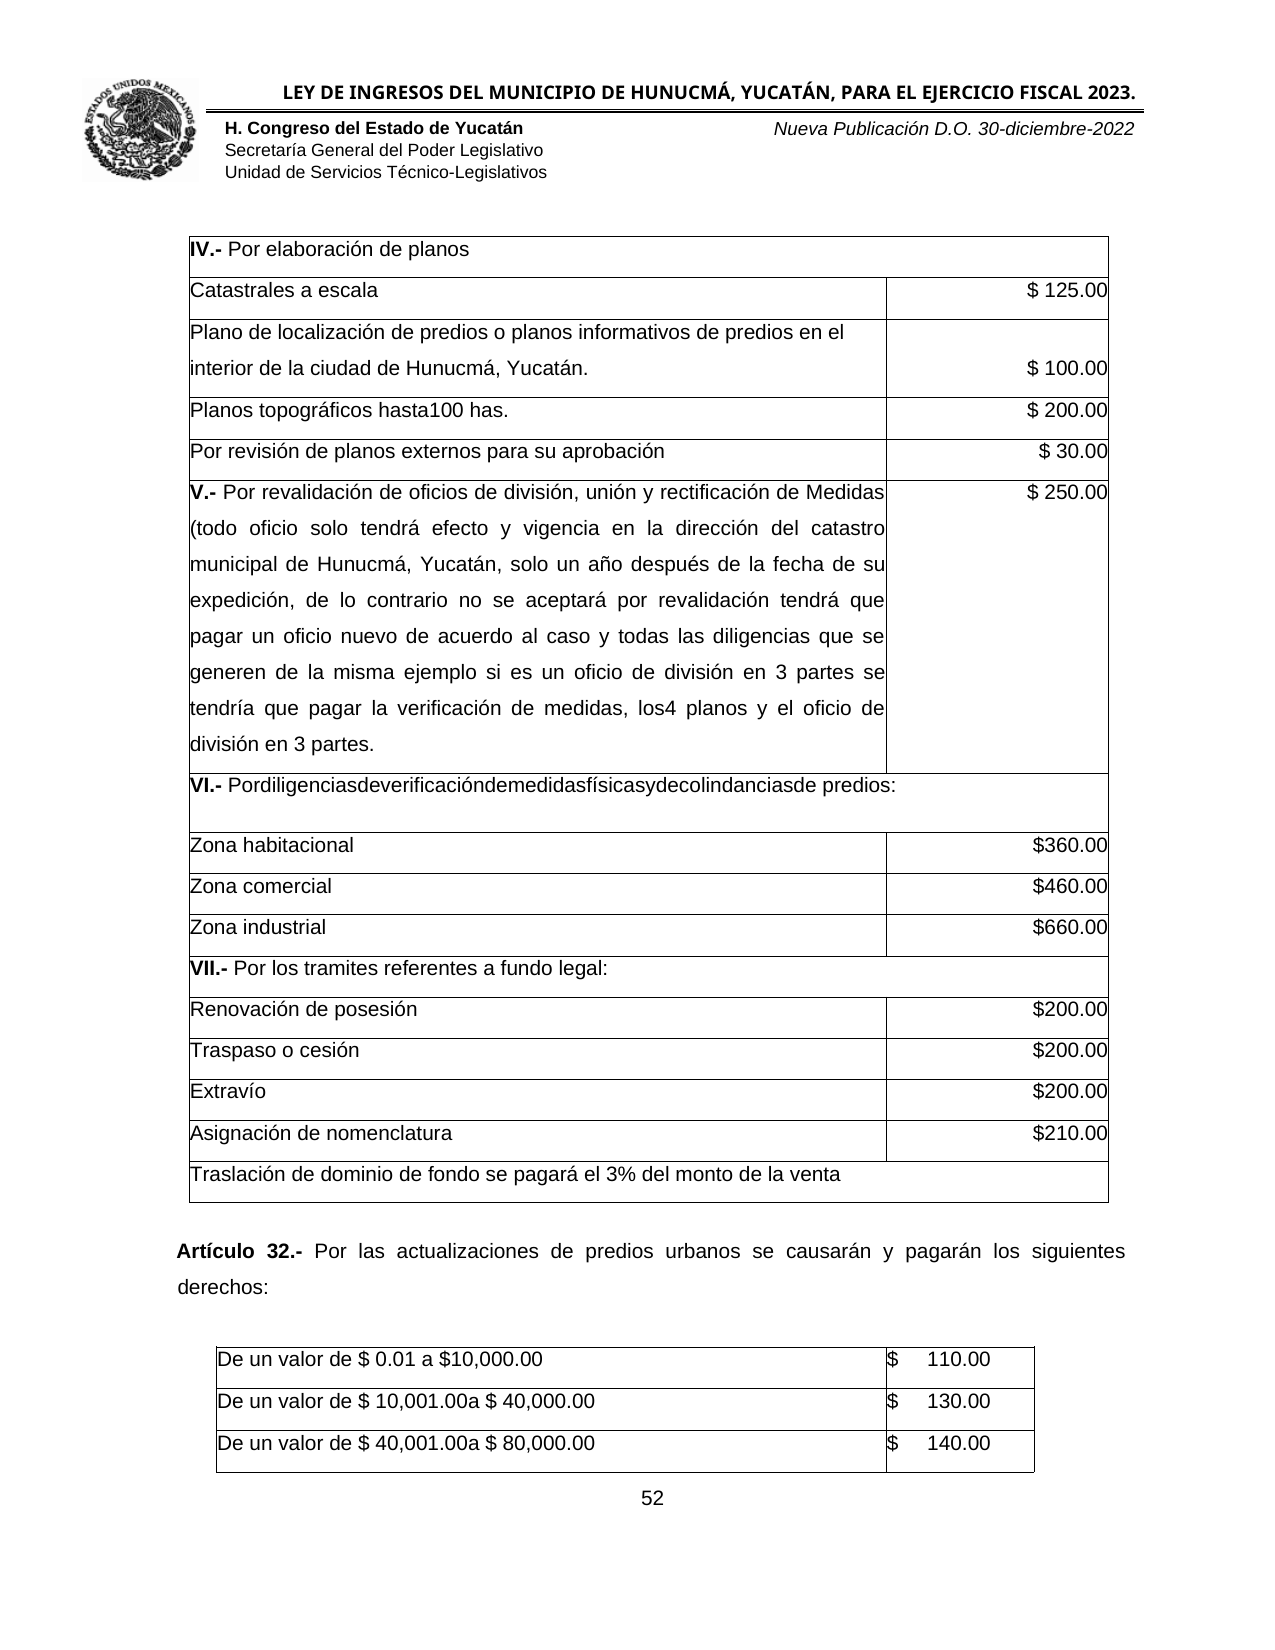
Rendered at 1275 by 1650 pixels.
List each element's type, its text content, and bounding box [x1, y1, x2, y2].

table_cell V.- Por revalidación de oficios de división, unión y rectificación de Medidas (todo oficio solo tendrá efecto y vigencia en la dirección del catastro municipal de Hunucmá, Yucatán, solo un año después de la fecha de su expedición, de lo contrario no se aceptará por revalidación tendrá que pagar un oficio nuevo de acuerdo al caso y todas las diligencias que se generen de la misma ejemplo si es un oficio de división en 3 partes se tendría que pagar la verificación de medidas, los4 planos y el oficio de división en 3 partes. [190, 481, 886, 772]
table_cell Zona industrial [190, 915, 886, 956]
table_cell Plano de localización de predios o planos informativos de predios en el interior de la ciudad de Hunucmá, Yucatán. [190, 320, 886, 397]
table_cell VII.- Por los tramites referentes a fundo legal: [190, 957, 1108, 997]
table_cell Planos topográficos hasta100 has. [190, 398, 886, 439]
table_cell Zona habitacional [190, 833, 886, 873]
table_cell $200.00 [887, 1039, 1108, 1079]
table_header $ 110.00 [887, 1348, 1034, 1388]
table_cell Zona comercial [190, 874, 886, 914]
table_cell $200.00 [887, 998, 1108, 1038]
table_cell Extravío [190, 1080, 886, 1120]
table_cell $210.00 [887, 1121, 1108, 1161]
table_cell Catastrales a escala [190, 278, 886, 319]
table_cell $360.00 [887, 833, 1108, 873]
table_cell De un valor de $ 10,001.00a $ 40,000.00 [217, 1389, 886, 1430]
table_cell $ 100.00 [887, 320, 1108, 397]
table_header IV.- Por elaboración de planos [190, 237, 1108, 277]
table_header De un valor de $ 0.01 a $10,000.00 [217, 1348, 886, 1388]
table_cell $ 250.00 [887, 481, 1108, 772]
table_cell $ 30.00 [887, 440, 1108, 480]
table_cell $200.00 [887, 1080, 1108, 1120]
table_cell $660.00 [887, 915, 1108, 956]
text Artículo 32.- Por las actualizaciones de predios urbanos se causarán y pagarán los siguientes derechos: [176, 1238, 1127, 1298]
table_cell Traspaso o cesión [190, 1039, 886, 1079]
table_cell Asignación de nomenclatura [190, 1121, 886, 1161]
table_cell $ 140.00 [887, 1431, 1034, 1472]
table_cell $460.00 [887, 874, 1108, 914]
table_cell De un valor de $ 40,001.00a $ 80,000.00 [217, 1431, 886, 1472]
table_cell $ 125.00 [887, 278, 1108, 319]
table_cell VI.- Pordiligenciasdeverificacióndemedidasfísicasydecolindanciasde predios: [190, 774, 1108, 832]
table_cell Por revisión de planos externos para su aprobación [190, 440, 886, 480]
table_cell Renovación de posesión [190, 998, 886, 1038]
table_cell $ 130.00 [887, 1389, 1034, 1430]
table_cell $ 200.00 [887, 398, 1108, 439]
table_cell Traslación de dominio de fondo se pagará el 3% del monto de la venta [190, 1162, 1108, 1202]
